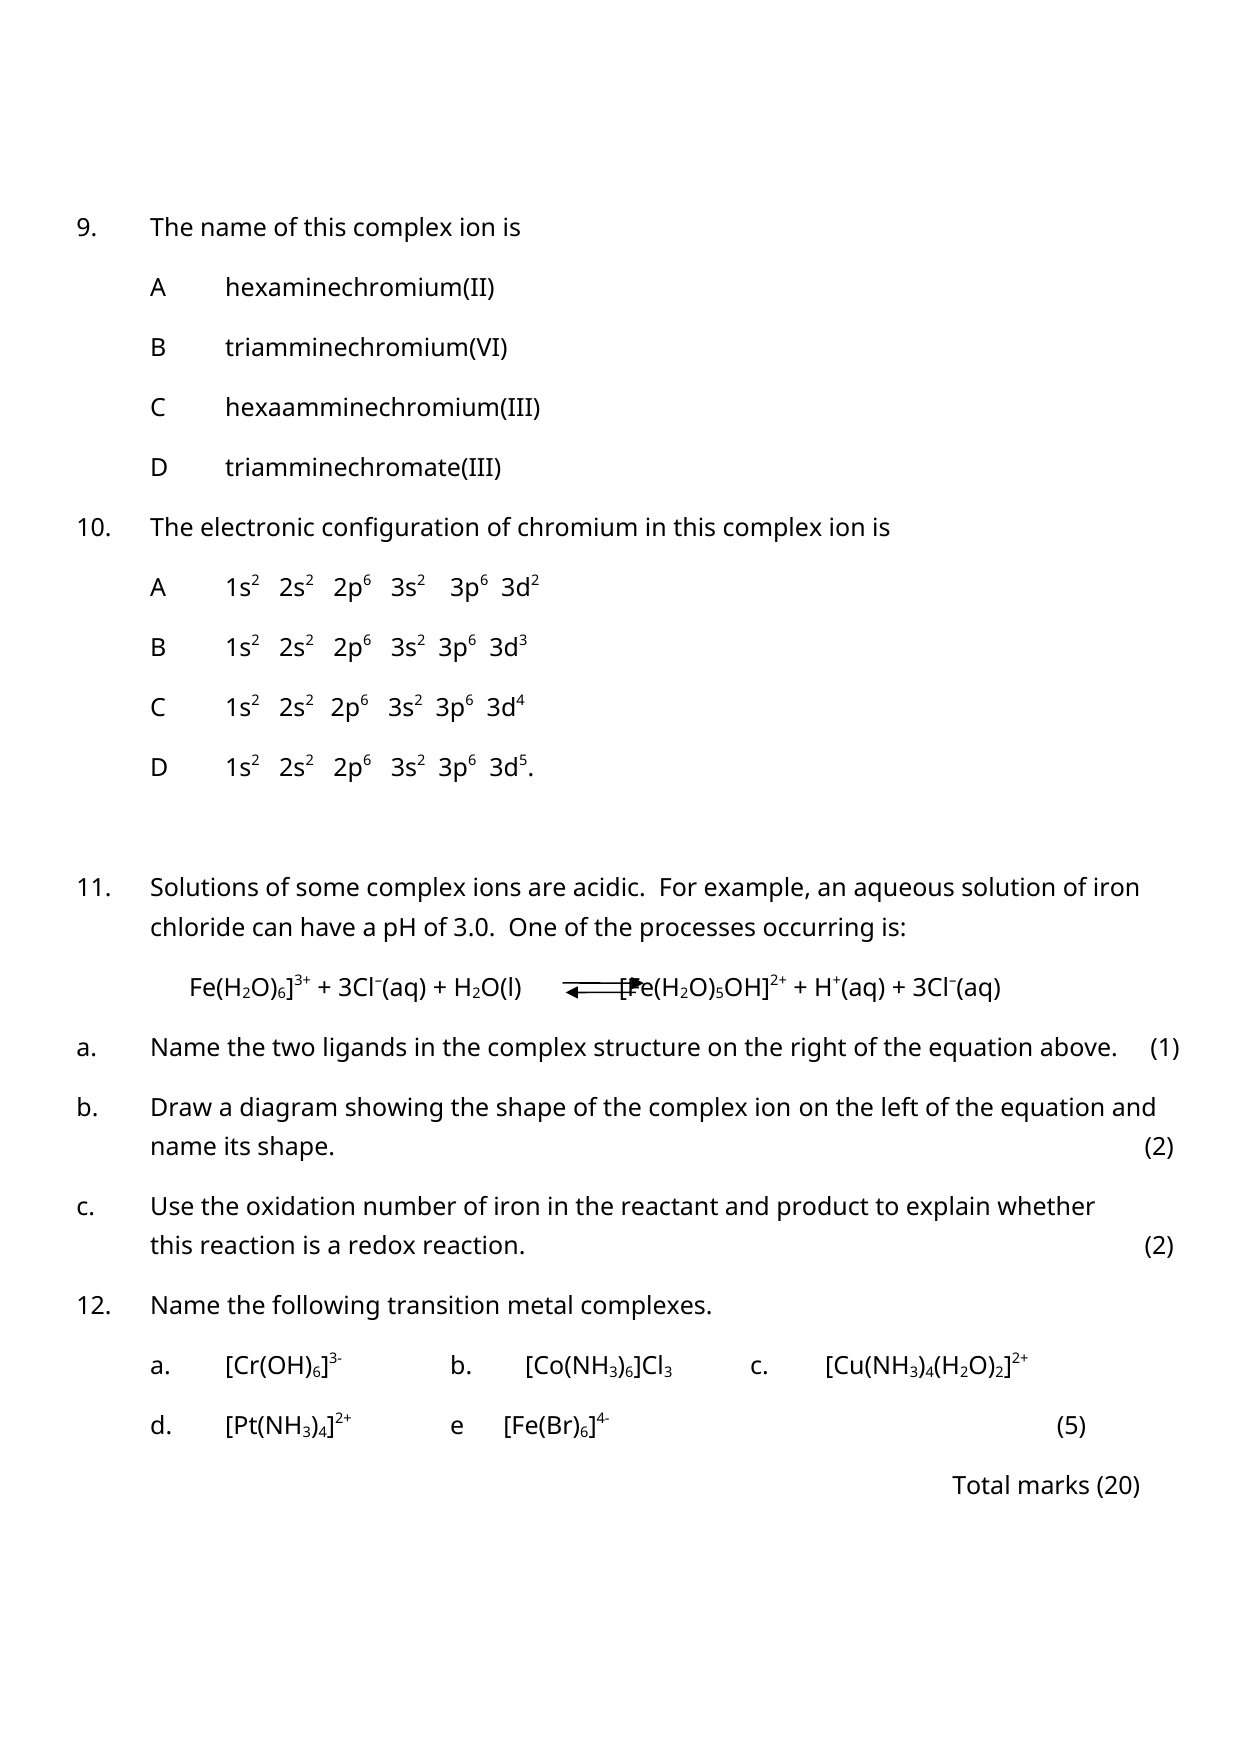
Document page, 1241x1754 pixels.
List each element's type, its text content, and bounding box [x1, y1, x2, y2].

text 11. Solutions of some complex ions are acidic. For example, an aqueous solution of iron chloride can have a pH of 3.0. One of the processes occurring is: [76, 870, 1240, 943]
text C hexaamminechromium(III) [76, 390, 1240, 424]
text b. Draw a diagram showing the shape of the complex ion on the left of the equation and name its shape. (2) [76, 1089, 1184, 1162]
text B 1s2 2s2 2p6 3s2 3p6 3d3 [76, 630, 1240, 664]
text a. [Cr(OH)6]3- b. [Co(NH3)6]Cl3 c. [Cu(NH3)4(H2O)2]2+ [76, 1347, 1184, 1382]
text D 1s2 2s2 2p6 3s2 3p6 3d5. [76, 750, 1240, 784]
text 10. The electronic configuration of chromium in this complex ion is [76, 510, 1240, 544]
text C 1s2 2s2 2p6 3s2 3p6 3d4 [76, 690, 1240, 724]
text A 1s2 2s2 2p6 3s2 3p6 3d2 [76, 570, 1240, 604]
text Total marks (20) [76, 1467, 1169, 1502]
text Fe(H2O)6]3+ + 3Cl–(aq) + H2O(l) [Fe(H2O)5OH]2+ + H+(aq) + 3Cl–(aq) [76, 969, 1240, 1003]
text c. Use the oxidation number of iron in the reactant and product to explain whether this reaction is a redox reaction. (2) [76, 1188, 1184, 1262]
text D triamminechromate(III) [76, 450, 1240, 484]
text A hexaminechromium(II) [76, 270, 1240, 304]
text B triamminechromium(VI) [76, 330, 1240, 364]
text a. Name the two ligands in the complex structure on the right of the equation above. (1) [76, 1029, 1198, 1063]
text 9. The name of this complex ion is [76, 210, 1240, 244]
text d. [Pt(NH3)4]2+ e [Fe(Br)6]4- (5) [76, 1407, 1184, 1442]
text 12. Name the following transition metal complexes. [76, 1287, 1184, 1322]
